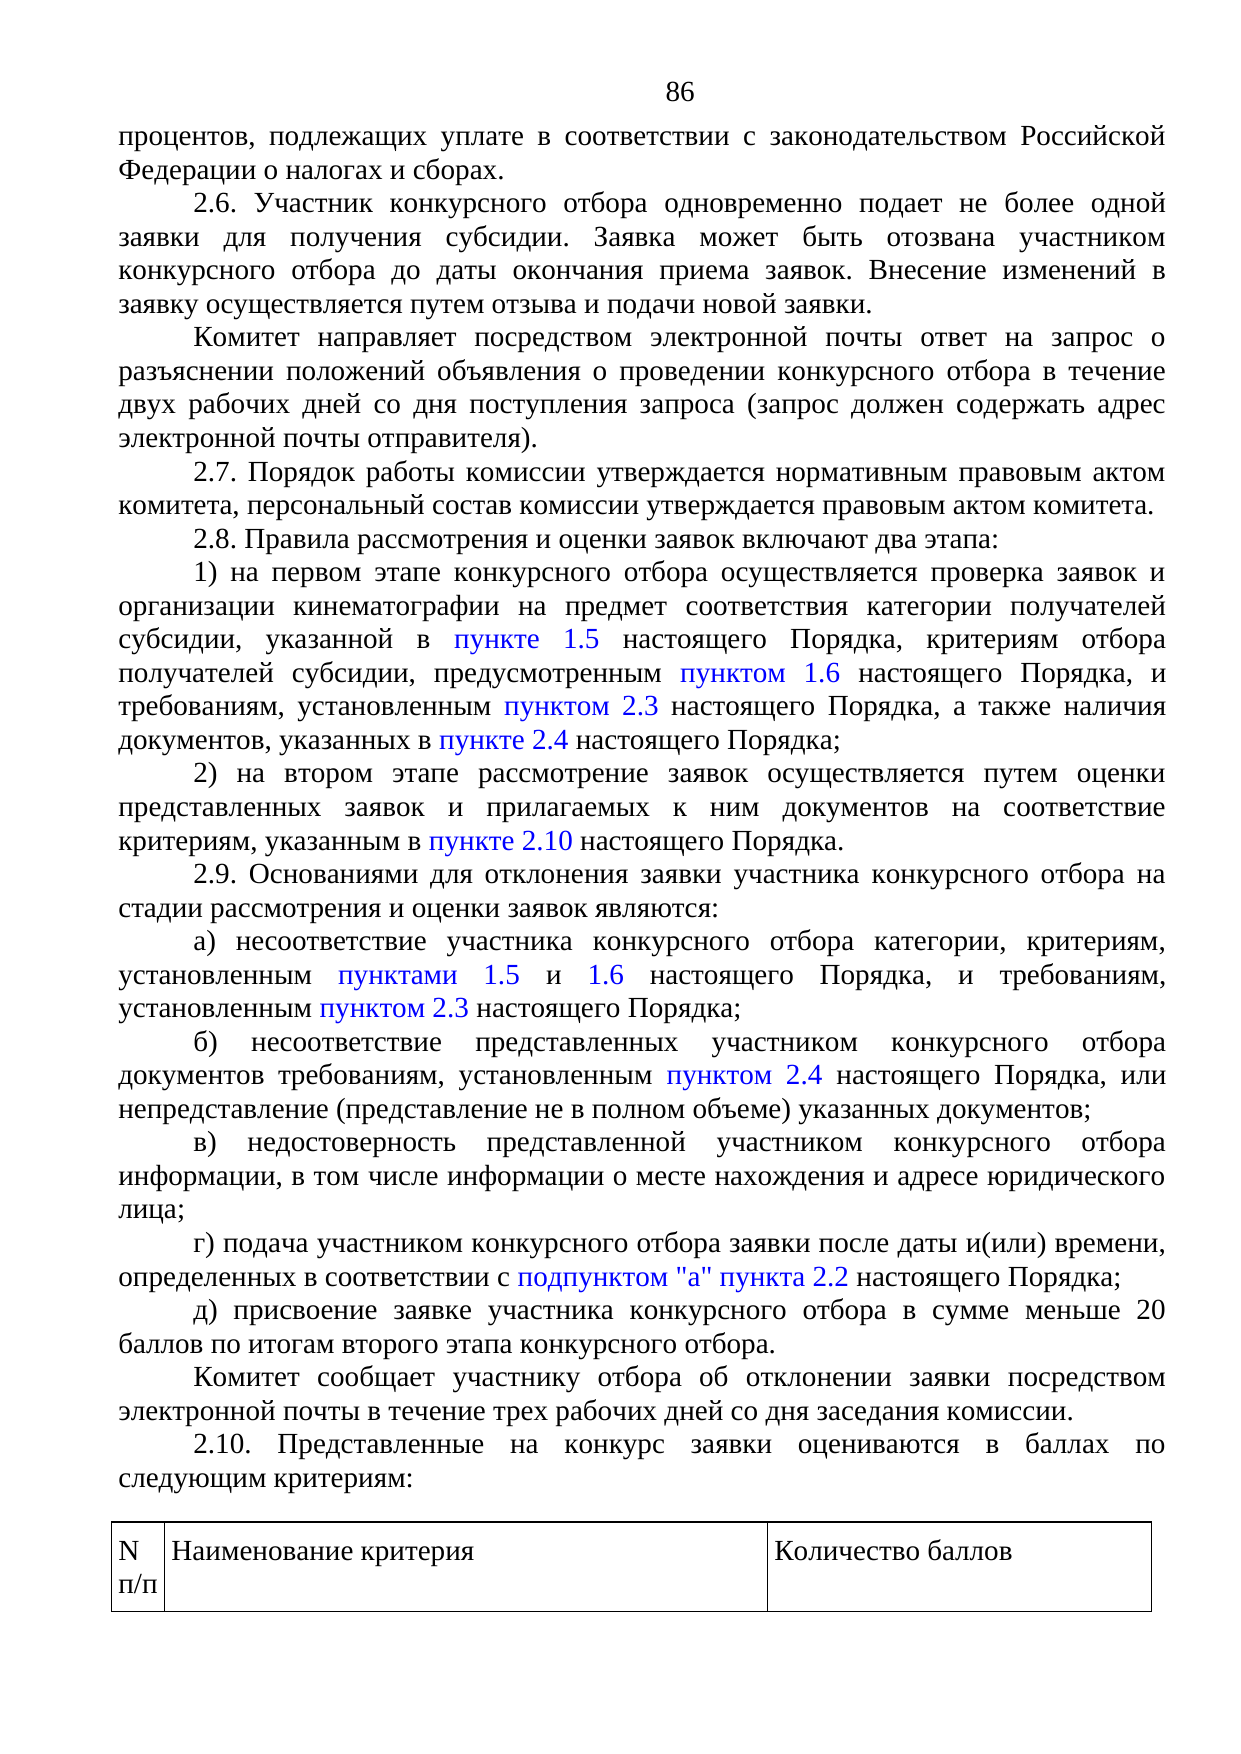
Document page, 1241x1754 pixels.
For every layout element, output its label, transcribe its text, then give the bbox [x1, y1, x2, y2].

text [118, 118, 1167, 185]
text 2.8. Правила рассмотрения и оценки заявок включают два этапа: [118, 521, 1167, 554]
text б) несоответствие представленных участником конкурсного отбора документов требованиям, установленным пунктом 2.4 настоящего Порядка, или непредставление (представление не в полном объеме) указанных документов; [118, 1024, 1167, 1124]
text 2.9. Основаниями для отклонения заявки участника конкурсного отбора на стадии рассмотрения и оценки заявок являются: [118, 856, 1167, 923]
text в) недостоверность представленной участником конкурсного отбора информации, в том числе информации о месте нахождения и адресе юридического лица; [118, 1124, 1167, 1225]
table_header Количество баллов [768, 1523, 1151, 1611]
text Комитет сообщает участнику отбора об отклонении заявки посредством электронной почты в течение трех рабочих дней со дня заседания комиссии. [118, 1359, 1167, 1426]
table_header N п/п [112, 1523, 164, 1611]
text 1) на первом этапе конкурсного отбора осуществляется проверка заявок и организации кинематографии на предмет соответствия категории получателей субсидии, указанной в пункте 1.5 настоящего Порядка, критериям отбора получателей субсидии, предусмотренным пунктом 1.6 настоящего Порядка, и требованиям, установленным пунктом 2.3 настоящего Порядка, а также наличия документов, указанных в пункте 2.4 настоящего Порядка; [118, 554, 1167, 756]
text 2) на втором этапе рассмотрение заявок осуществляется путем оценки представленных заявок и прилагаемых к ним документов на соответствие критериям, указанным в пункте 2.10 настоящего Порядка. [118, 756, 1167, 856]
text 2.6. Участник конкурсного отбора одновременно подает не более одной заявки для получения субсидии. Заявка может быть отозвана участником конкурсного отбора до даты окончания приема заявок. Внесение изменений в заявку осуществляется путем отзыва и подачи новой заявки. [118, 185, 1167, 319]
table_header Наименование критерия [165, 1523, 767, 1611]
text 2.10. Представленные на конкурс заявки оцениваются в баллах по следующим критериям: [118, 1426, 1167, 1493]
text а) несоответствие участника конкурсного отбора категории, критериям, установленным пунктами 1.5 и 1.6 настоящего Порядка, и требованиям, установленным пунктом 2.3 настоящего Порядка; [118, 923, 1167, 1024]
text 2.7. Порядок работы комиссии утверждается нормативным правовым актом комитета, персональный состав комиссии утверждается правовым актом комитета. [118, 454, 1167, 521]
text г) подача участником конкурсного отбора заявки после даты и(или) времени, определенных в соответствии с подпунктом "а" пункта 2.2 настоящего Порядка; [118, 1225, 1167, 1292]
text д) присвоение заявке участника конкурсного отбора в сумме меньше 20 баллов по итогам второго этапа конкурсного отбора. [118, 1292, 1167, 1359]
text Комитет направляет посредством электронной почты ответ на запрос о разъяснении положений объявления о проведении конкурсного отбора в течение двух рабочих дней со дня поступления запроса (запрос должен содержать адрес электронной почты отправителя). [118, 319, 1167, 454]
